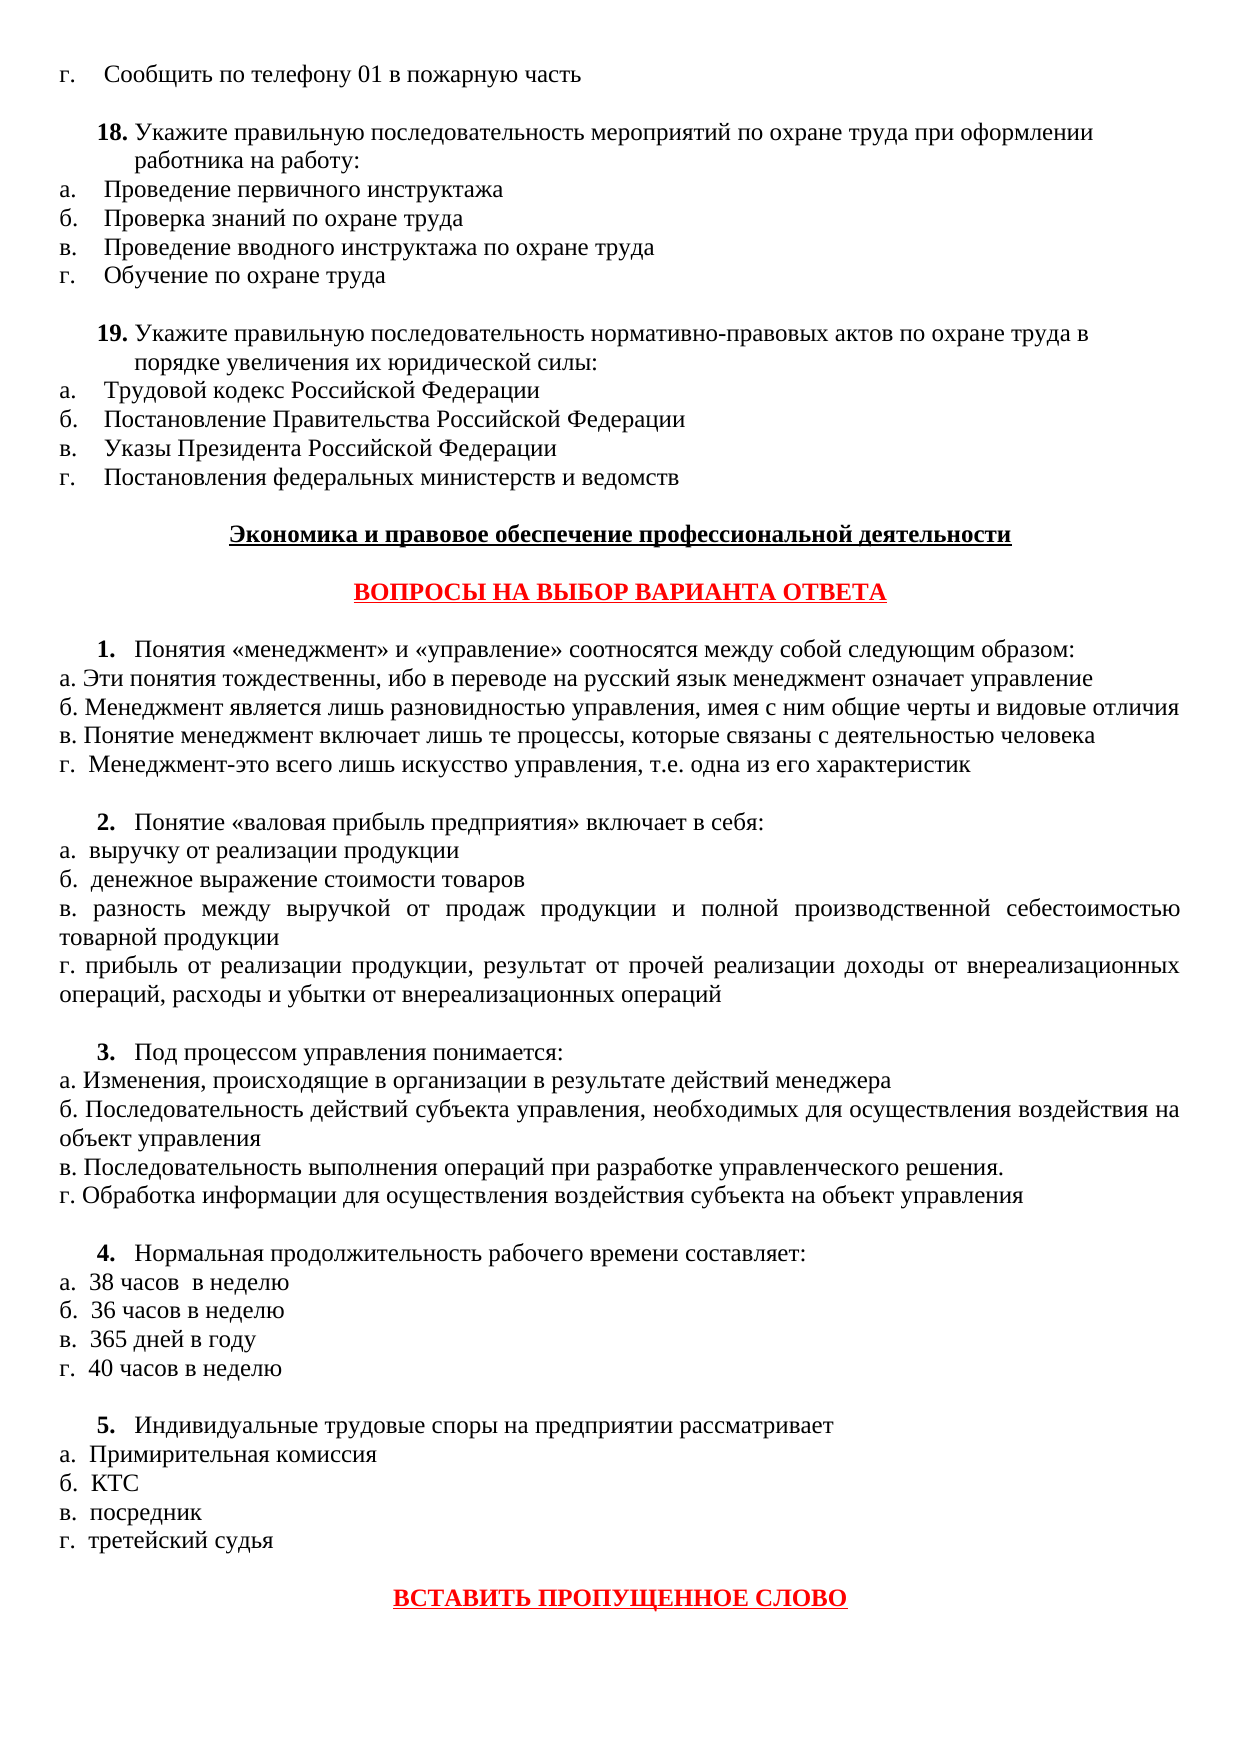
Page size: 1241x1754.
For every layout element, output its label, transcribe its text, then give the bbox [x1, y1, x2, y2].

text г. Менеджмент-это всего лишь искусство управления, т.е. одна из его характеристик [59, 749, 1181, 778]
text б. 36 часов в неделю [59, 1295, 1181, 1324]
text г. третейский судья [59, 1525, 1181, 1554]
text в. Последовательность выполнения операций при разработке управленческого решения. [59, 1152, 1181, 1180]
list Сообщить по телефону 01 в пожарную часть [59, 59, 1181, 88]
list Укажите правильную последовательность нормативно-правовых актов по охране труда в порядке увеличения их юридической силы: [97, 318, 1181, 375]
list Под процессом управления понимается: [97, 1037, 1181, 1065]
list Нормальная продолжительность рабочего времени составляет: [97, 1238, 1181, 1267]
list Понятие «валовая прибыль предприятия» включает в себя: [97, 807, 1181, 835]
text ВОПРОСЫ НА ВЫБОР ВАРИАНТА ОТВЕТА [59, 577, 1181, 605]
text ВСТАВИТЬ ПРОПУЩЕННОЕ СЛОВО [59, 1583, 1181, 1612]
text в. Понятие менеджмент включает лишь те процессы, которые связаны с деятельностью человека [59, 720, 1181, 749]
text г. Обработка информации для осуществления воздействия субъекта на объект управления [59, 1180, 1181, 1209]
text а. Эти понятия тождественны, ибо в переводе на русский язык менеджмент означает управление [59, 663, 1181, 692]
list Понятия «менеджмент» и «управление» соотносятся между собой следующим образом: [97, 634, 1181, 663]
list Укажите правильную последовательность мероприятий по охране труда при оформлении работника на работу: [97, 117, 1181, 174]
text а. Примирительная комиссия [59, 1439, 1181, 1468]
text в. разность между выручкой от продаж продукции и полной производственной себестоимостью товарной продукции [59, 893, 1181, 950]
text б. Менеджмент является лишь разновидностью управления, имея с ним общие черты и видовые отличия [59, 692, 1181, 720]
text а. 38 часов в неделю [59, 1267, 1181, 1295]
list Постановления федеральных министерств и ведомств [59, 462, 1181, 490]
list Индивидуальные трудовые споры на предприятии рассматривает [97, 1410, 1181, 1439]
text б. денежное выражение стоимости товаров [59, 864, 1181, 893]
list Проведение вводного инструктажа по охране труда [59, 232, 1181, 260]
text б. КТС [59, 1468, 1181, 1497]
list Трудовой кодекс Российской Федерации [59, 375, 1181, 404]
text а. Изменения, происходящие в организации в результате действий менеджера [59, 1065, 1181, 1094]
list Проведение первичного инструктажа [59, 174, 1181, 203]
text а. выручку от реализации продукции [59, 835, 1181, 864]
text в. посредник [59, 1497, 1181, 1525]
text г. прибыль от реализации продукции, результат от прочей реализации доходы от внереализационных операций, расходы и убытки от внереализационных операций [59, 950, 1181, 1008]
text б. Последовательность действий субъекта управления, необходимых для осуществления воздействия на объект управления [59, 1094, 1181, 1152]
text Экономика и правовое обеспечение профессиональной деятельности [59, 519, 1181, 548]
list Постановление Правительства Российской Федерации [59, 404, 1181, 433]
list Обучение по охране труда [59, 260, 1181, 289]
list Проверка знаний по охране труда [59, 203, 1181, 232]
list Указы Президента Российской Федерации [59, 433, 1181, 462]
text в. 365 дней в году [59, 1324, 1181, 1353]
text г. 40 часов в неделю [59, 1353, 1181, 1382]
